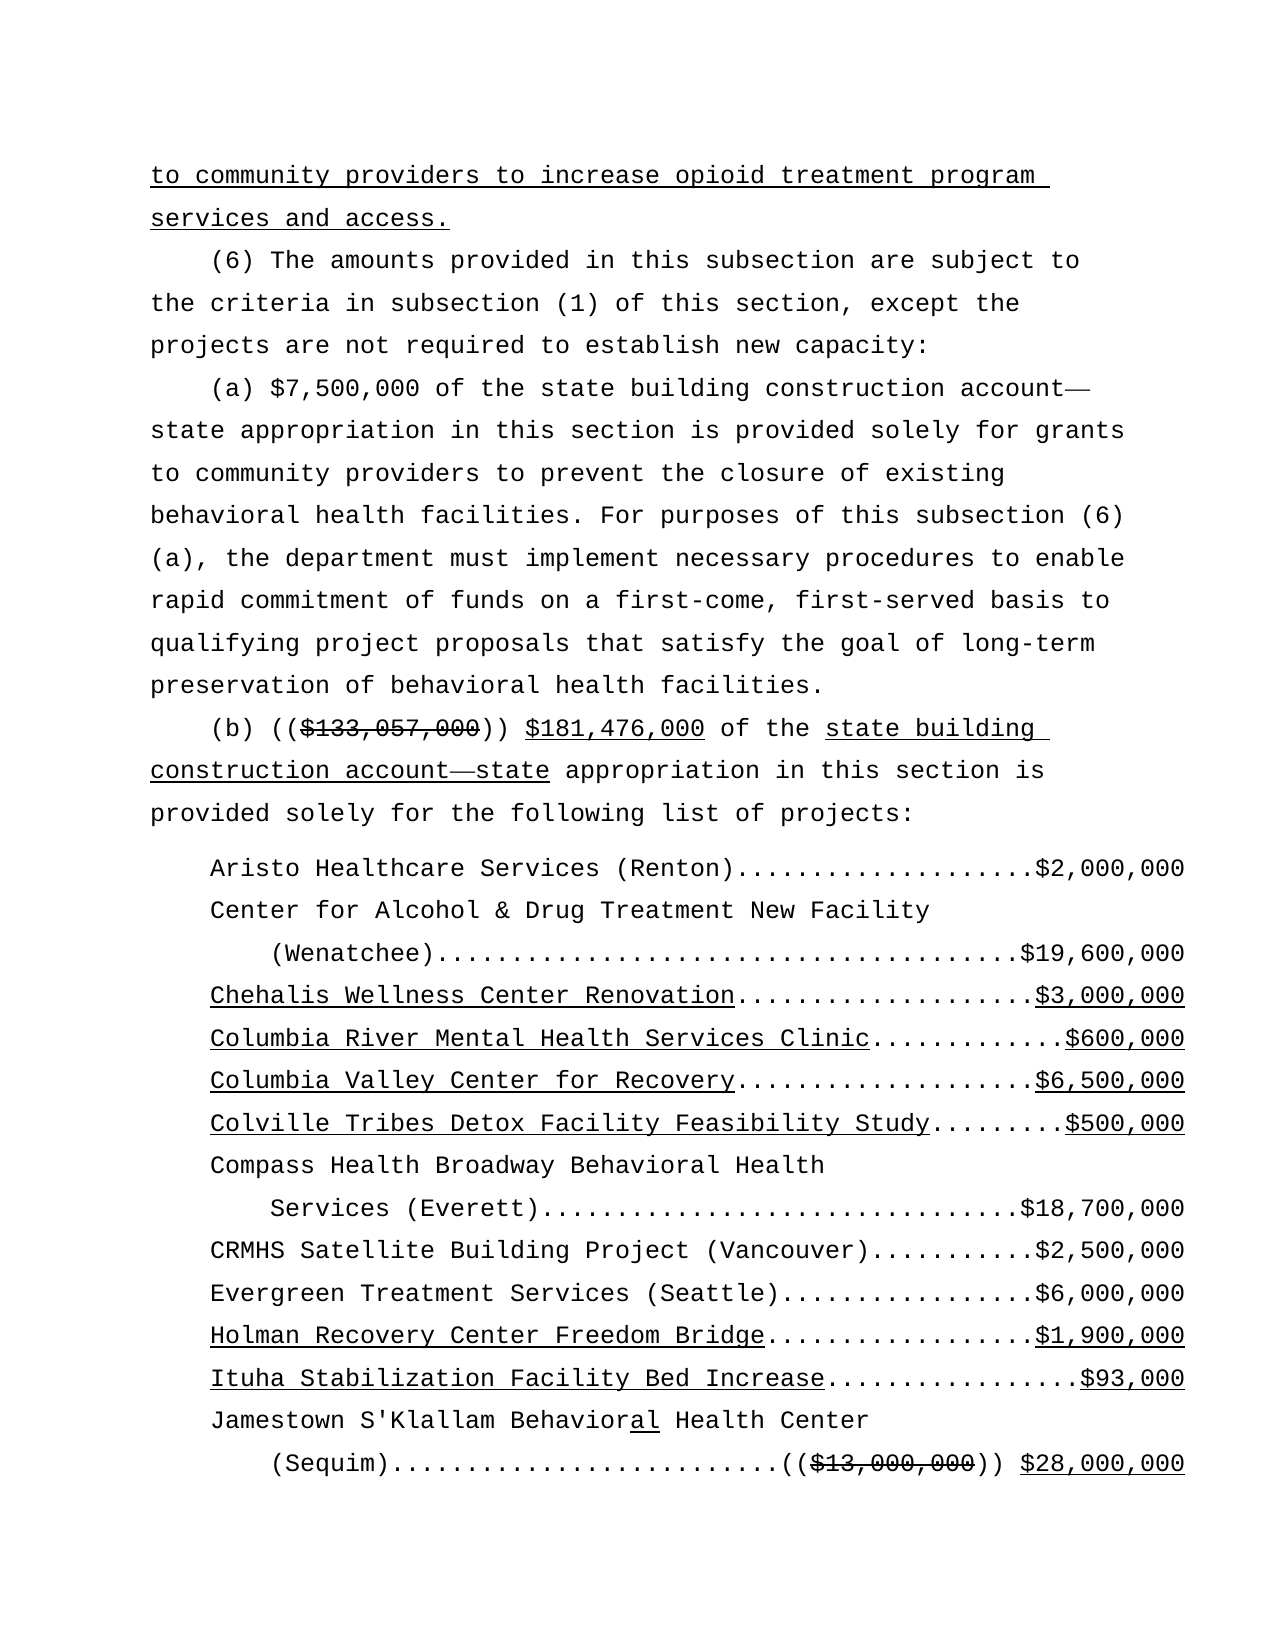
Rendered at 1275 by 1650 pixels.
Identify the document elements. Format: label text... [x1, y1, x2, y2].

text Aristo Healthcare Services (Renton) $2,000,000 [150, 842, 1125, 885]
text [150, 150, 1125, 235]
text Chehalis Wellness Center Renovation $3,000,000 [150, 970, 1125, 1012]
text (Sequim) (($13,000,000)) $28,000,000 [150, 1437, 1125, 1480]
text Compass Health Broadway Behavioral Health [150, 1140, 1125, 1182]
text Columbia Valley Center for Recovery $6,500,000 [150, 1055, 1125, 1097]
text (a) $7,500,000 of the state building construction account—state appropriation in this section is provided solely for grants to community providers to prevent the closure of existing behavioral health facilities. For purposes of this subsection (6)(a), the department must implement necessary procedures to enable rapid commitment of funds on a first-come, first-served basis to qualifying project proposals that satisfy the goal of long-term preservation of behavioral health facilities. [150, 362, 1125, 702]
text (b) (($133,057,000)) $181,476,000 of the state building construction account—state appropriation in this section is provided solely for the following list of projects: [150, 702, 1125, 830]
text Holman Recovery Center Freedom Bridge $1,900,000 [150, 1310, 1125, 1352]
text CRMHS Satellite Building Project (Vancouver) $2,500,000 [150, 1225, 1125, 1267]
text Center for Alcohol & Drug Treatment New Facility [150, 885, 1125, 927]
text Jamestown S'Klallam Behavioral Health Center [150, 1395, 1125, 1437]
text Colville Tribes Detox Facility Feasibility Study $500,000 [150, 1097, 1125, 1140]
text (Wenatchee) $19,600,000 [150, 927, 1125, 970]
text Services (Everett) $18,700,000 [150, 1182, 1125, 1225]
text Evergreen Treatment Services (Seattle) $6,000,000 [150, 1267, 1125, 1310]
text Columbia River Mental Health Services Clinic $600,000 [150, 1012, 1125, 1055]
text (6) The amounts provided in this subsection are subject to the criteria in subsection (1) of this section, except the projects are not required to establish new capacity: [150, 235, 1125, 362]
text Ituha Stabilization Facility Bed Increase $93,000 [150, 1352, 1125, 1395]
